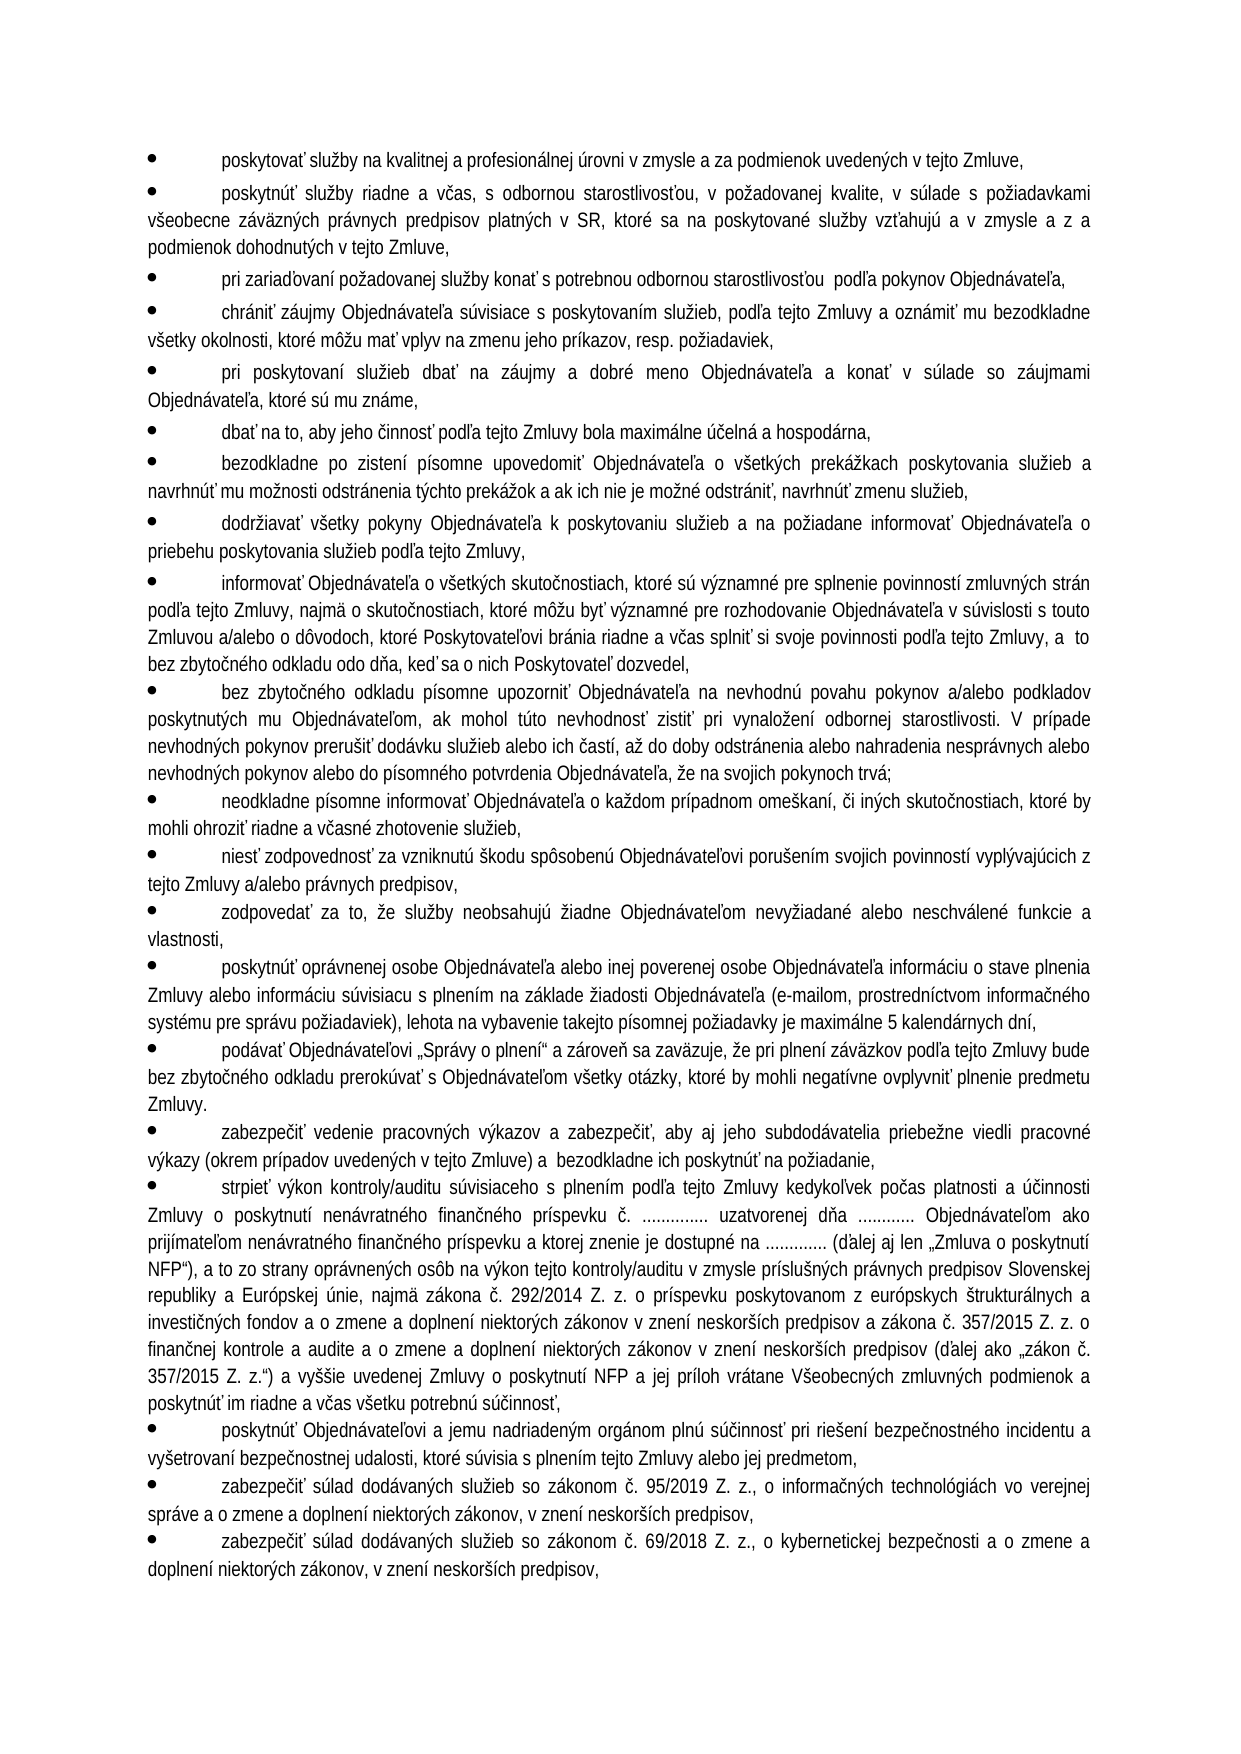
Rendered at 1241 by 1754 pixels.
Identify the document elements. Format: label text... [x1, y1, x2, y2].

list neodkladne písomne informovať Objednávateľa o každom prípadnom omeškaní, či iných skutočnostiach, ktoré by mohli ohroziť riadne a včasné zhotovenie služieb, [148, 789, 1092, 840]
list bezodkladne po zistení písomne upovedomiť Objednávateľa o všetkých prekážkach poskytovania služieb a navrhnúť mu možnosti odstránenia týchto prekážok a ak ich nie je možné odstrániť, navrhnúť zmenu služieb, [148, 451, 1092, 503]
list poskytovať služby na kvalitnej a profesionálnej úrovni v zmysle a za podmienok uvedených v tejto Zmluve, [148, 148, 1092, 172]
list pri zariaďovaní požadovanej služby konať s potrebnou odbornou starostlivosťou podľa pokynov Objednávateľa, [148, 267, 1092, 292]
list niesť zodpovednosť za vzniknutú škodu spôsobenú Objednávateľovi porušením svojich povinností vyplývajúcich z tejto Zmluvy a/alebo právnych predpisov, [148, 844, 1092, 896]
list zabezpečiť súlad dodávaných služieb so zákonom č. 95/2019 Z. z., o informačných technológiách vo verejnej správe a o zmene a doplnení niektorých zákonov, v znení neskorších predpisov, [148, 1474, 1092, 1525]
list poskytnúť Objednávateľovi a jemu nadriadeným orgánom plnú súčinnosť pri riešení bezpečnostného incidentu a vyšetrovaní bezpečnostnej udalosti, ktoré súvisia s plnením tejto Zmluvy alebo jej predmetom, [148, 1418, 1092, 1470]
list zabezpečiť súlad dodávaných služieb so zákonom č. 69/2018 Z. z., o kybernetickej bezpečnosti a o zmene a doplnení niektorých zákonov, v znení neskorších predpisov, [148, 1529, 1092, 1581]
list zabezpečiť vedenie pracovných výkazov a zabezpečiť, aby aj jeho subdodávatelia priebežne viedli pracovné výkazy (okrem prípadov uvedených v tejto Zmluve) a bezodkladne ich poskytnúť na požiadanie, [148, 1120, 1092, 1171]
list chrániť záujmy Objednávateľa súvisiace s poskytovaním služieb, podľa tejto Zmluvy a oznámiť mu bezodkladne všetky okolnosti, ktoré môžu mať vplyv na zmenu jeho príkazov, resp. požiadaviek, [148, 300, 1092, 352]
list informovať Objednávateľa o všetkých skutočnostiach, ktoré sú významné pre splnenie povinností zmluvných strán podľa tejto Zmluvy, najmä o skutočnostiach, ktoré môžu byť významné pre rozhodovanie Objednávateľa v súvislosti s touto Zmluvou a/alebo o dôvodoch, ktoré Poskytovateľovi bránia riadne a včas splniť si svoje povinnosti podľa tejto Zmluvy, a to bez zbytočného odkladu odo dňa, keď sa o nich Poskytovateľ dozvedel, [148, 571, 1092, 676]
list bez zbytočného odkladu písomne upozorniť Objednávateľa na nevhodnú povahu pokynov a/alebo podkladov poskytnutých mu Objednávateľom, ak mohol túto nevhodnosť zistiť pri vynaložení odbornej starostlivosti. V prípade nevhodných pokynov prerušiť dodávku služieb alebo ich častí, až do doby odstránenia alebo nahradenia nesprávnych alebo nevhodných pokynov alebo do písomného potvrdenia Objednávateľa, že na svojich pokynoch trvá; [148, 679, 1092, 785]
list dodržiavať všetky pokyny Objednávateľa k poskytovaniu služieb a na požiadane informovať Objednávateľa o priebehu poskytovania služieb podľa tejto Zmluvy, [148, 511, 1092, 562]
list poskytnúť služby riadne a včas, s odbornou starostlivosťou, v požadovanej kvalite, v súlade s požiadavkami všeobecne záväzných právnych predpisov platných v SR, ktoré sa na poskytované služby vzťahujú a v zmysle a z a podmienok dohodnutých v tejto Zmluve, [148, 181, 1092, 259]
list dbať na to, aby jeho činnosť podľa tejto Zmluvy bola maximálne účelná a hospodárna, [148, 420, 1092, 444]
list pri poskytovaní služieb dbať na záujmy a dobré meno Objednávateľa a konať v súlade so záujmami Objednávateľa, ktoré sú mu známe, [148, 360, 1092, 412]
list poskytnúť oprávnenej osobe Objednávateľa alebo inej poverenej osobe Objednávateľa informáciu o stave plnenia Zmluvy alebo informáciu súvisiacu s plnením na základe žiadosti Objednávateľa (e-mailom, prostredníctvom informačného systému pre správu požiadaviek), lehota na vybavenie takejto písomnej požiadavky je maximálne 5 kalendárnych dní, [148, 955, 1092, 1034]
list podávať Objednávateľovi „Správy o plnení“ a zároveň sa zaväzuje, že pri plnení záväzkov podľa tejto Zmluvy bude bez zbytočného odkladu prerokúvať s Objednávateľom všetky otázky, ktoré by mohli negatívne ovplyvniť plnenie predmetu Zmluvy. [148, 1037, 1092, 1116]
list strpieť výkon kontroly/auditu súvisiaceho s plnením podľa tejto Zmluvy kedykoľvek počas platnosti a účinnosti Zmluvy o poskytnutí nenávratného finančného príspevku č. .............. uzatvorenej dňa ............ Objednávateľom ako prijímateľom nenávratného finančného príspevku a ktorej znenie je dostupné na ............. (ďalej aj len „Zmluva o poskytnutí NFP“), a to zo strany oprávnených osôb na výkon tejto kontroly/auditu v zmysle príslušných právnych predpisov Slovenskej republiky a Európskej únie, najmä zákona č. 292/2014 Z. z. o príspevku poskytovanom z európskych štrukturálnych a investičných fondov a o zmene a doplnení niektorých zákonov v znení neskorších predpisov a zákona č. 357/2015 Z. z. o finančnej kontrole a audite a o zmene a doplnení niektorých zákonov v znení neskorších predpisov (ďalej ako „zákon č. 357/2015 Z. z.“) a vyššie uvedenej Zmluvy o poskytnutí NFP a jej príloh vrátane Všeobecných zmluvných podmienok a poskytnúť im riadne a včas všetku potrebnú súčinnosť, [148, 1175, 1092, 1414]
list zodpovedať za to, že služby neobsahujú žiadne Objednávateľom nevyžiadané alebo neschválené funkcie a vlastnosti, [148, 900, 1092, 951]
